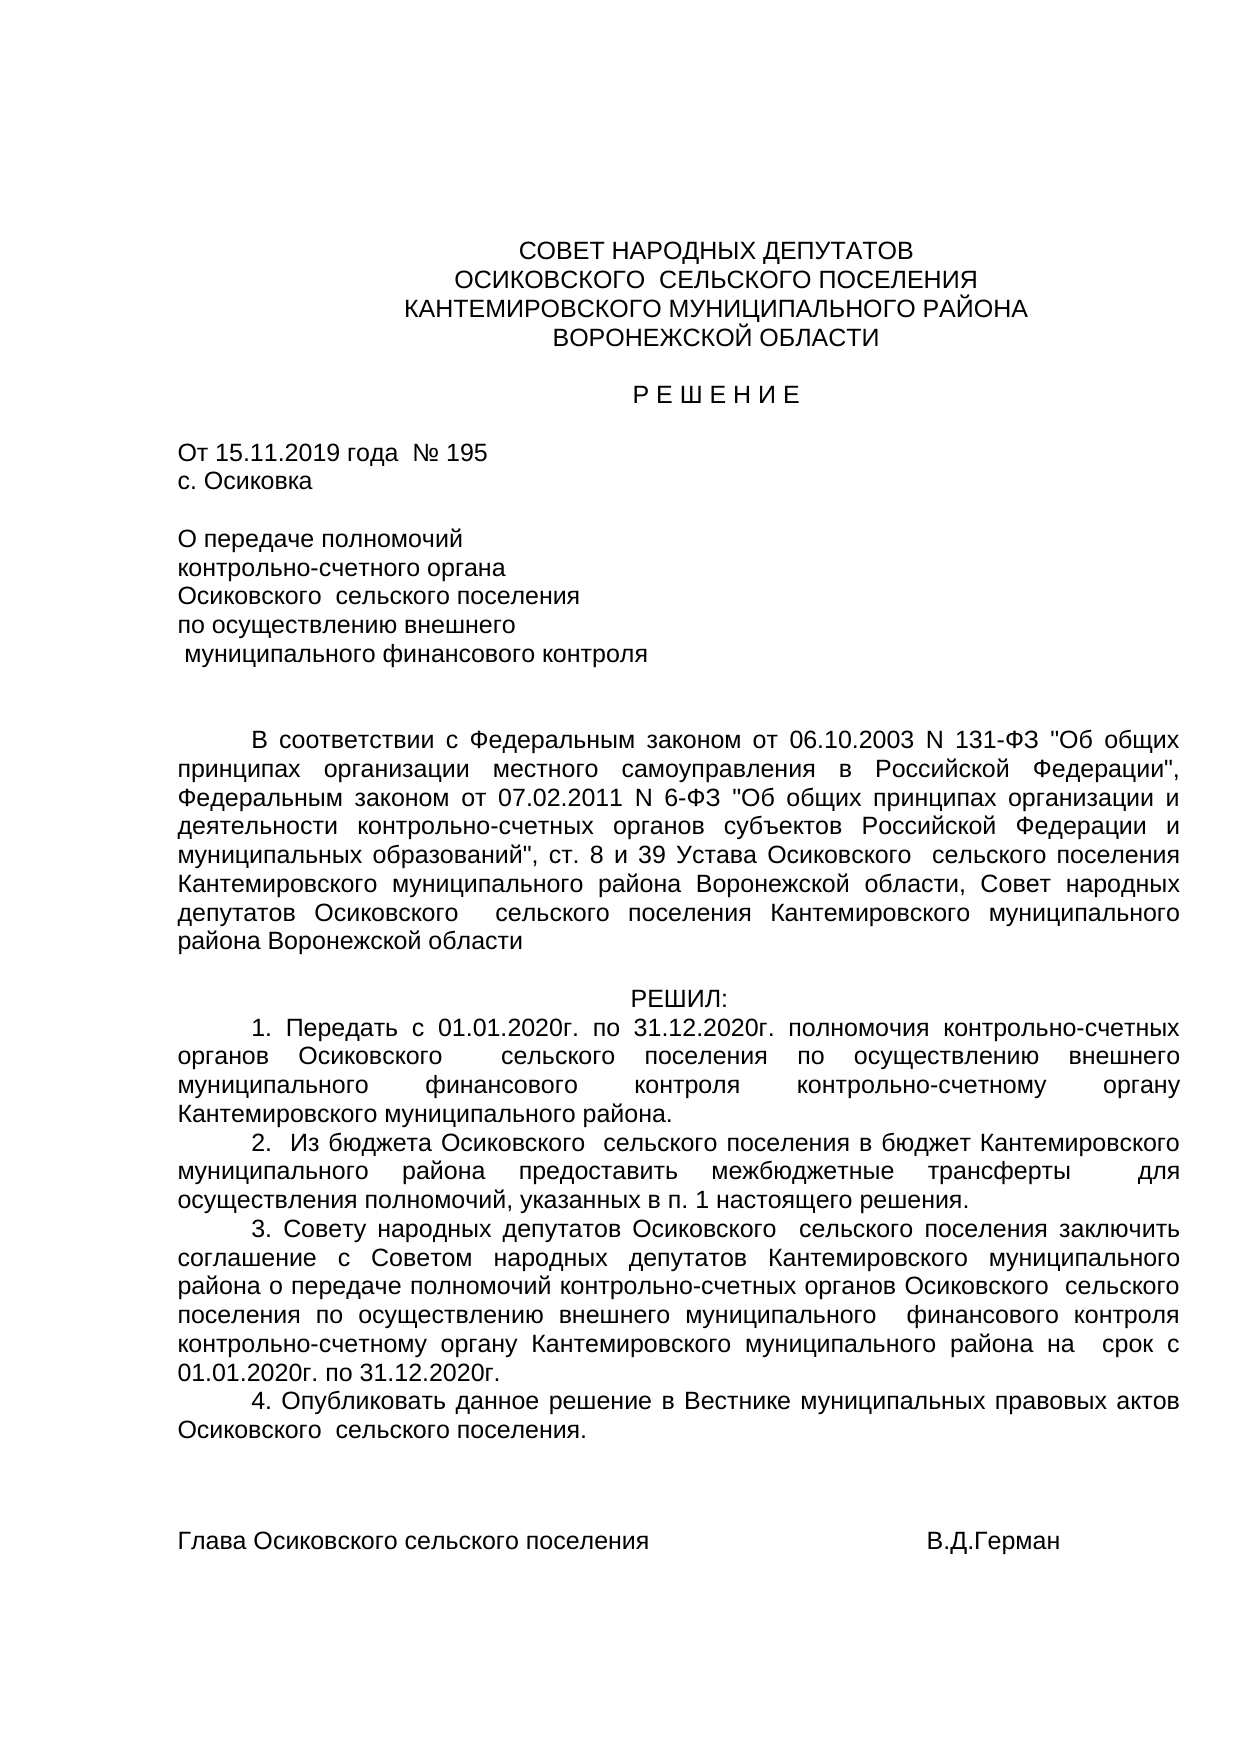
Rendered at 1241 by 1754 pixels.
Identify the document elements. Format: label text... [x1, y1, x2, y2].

text муниципального финансового контроля [177, 639, 1181, 667]
text КАНТЕМИРОВСКОГО МУНИЦИПАЛЬНОГО РАЙОНА [177, 294, 1181, 322]
text контрольно-счетного органа [177, 552, 1181, 581]
text ОСИКОВСКОГО СЕЛЬСКОГО ПОСЕЛЕНИЯ [177, 265, 1181, 294]
text 2. Из бюджета Осиковского сельского поселения в бюджет Кантемировского муниципального района предоставить межбюджетные трансферты для осуществления полномочий, указанных в п. 1 настоящего решения. [177, 1127, 1181, 1214]
text Глава Осиковского сельского поселения В.Д.Герман [177, 1526, 1181, 1555]
text с. Осиковка [177, 466, 1181, 495]
text Р Е Ш Е Н И Е [177, 380, 1181, 409]
text 1. Передать с 01.01.2020г. по 31.12.2020г. полномочия контрольно-счетных органов Осиковского сельского поселения по осуществлению внешнего муниципального финансового контроля контрольно-счетному органу Кантемировского муниципального района. [177, 1012, 1181, 1127]
text ВОРОНЕЖСКОЙ ОБЛАСТИ [177, 322, 1181, 351]
text 3. Совету народных депутатов Осиковского сельского поселения заключить соглашение с Советом народных депутатов Кантемировского муниципального района о передаче полномочий контрольно-счетных органов Осиковского сельского поселения по осуществлению внешнего муниципального финансового контроля контрольно-счетному органу Кантемировского муниципального района на срок с 01.01.2020г. по 31.12.2020г. [177, 1214, 1181, 1386]
text 4. Опубликовать данное решение в Вестнике муниципальных правовых актов Осиковского сельского поселения. [177, 1386, 1181, 1444]
text Осиковского сельского поселения [177, 581, 1181, 610]
text В соответствии с Федеральным законом от 06.10.2003 N 131-ФЗ "Об общих принципах организации местного самоуправления в Российской Федерации", Федеральным законом от 07.02.2011 N 6-ФЗ "Об общих принципах организации и деятельности контрольно-счетных органов субъектов Российской Федерации и муниципальных образований", ст. 8 и 39 Устава Осиковского сельского поселения Кантемировского муниципального района Воронежской области, Совет народных депутатов Осиковского сельского поселения Кантемировского муниципального района Воронежской области [177, 725, 1181, 955]
text От 15.11.2019 года № 195 [177, 437, 1181, 466]
text по осуществлению внешнего [177, 610, 1181, 639]
text РЕШИЛ: [177, 984, 1181, 1012]
text О передаче полномочий [177, 524, 1181, 552]
text СОВЕТ НАРОДНЫХ ДЕПУТАТОВ [177, 236, 1181, 265]
